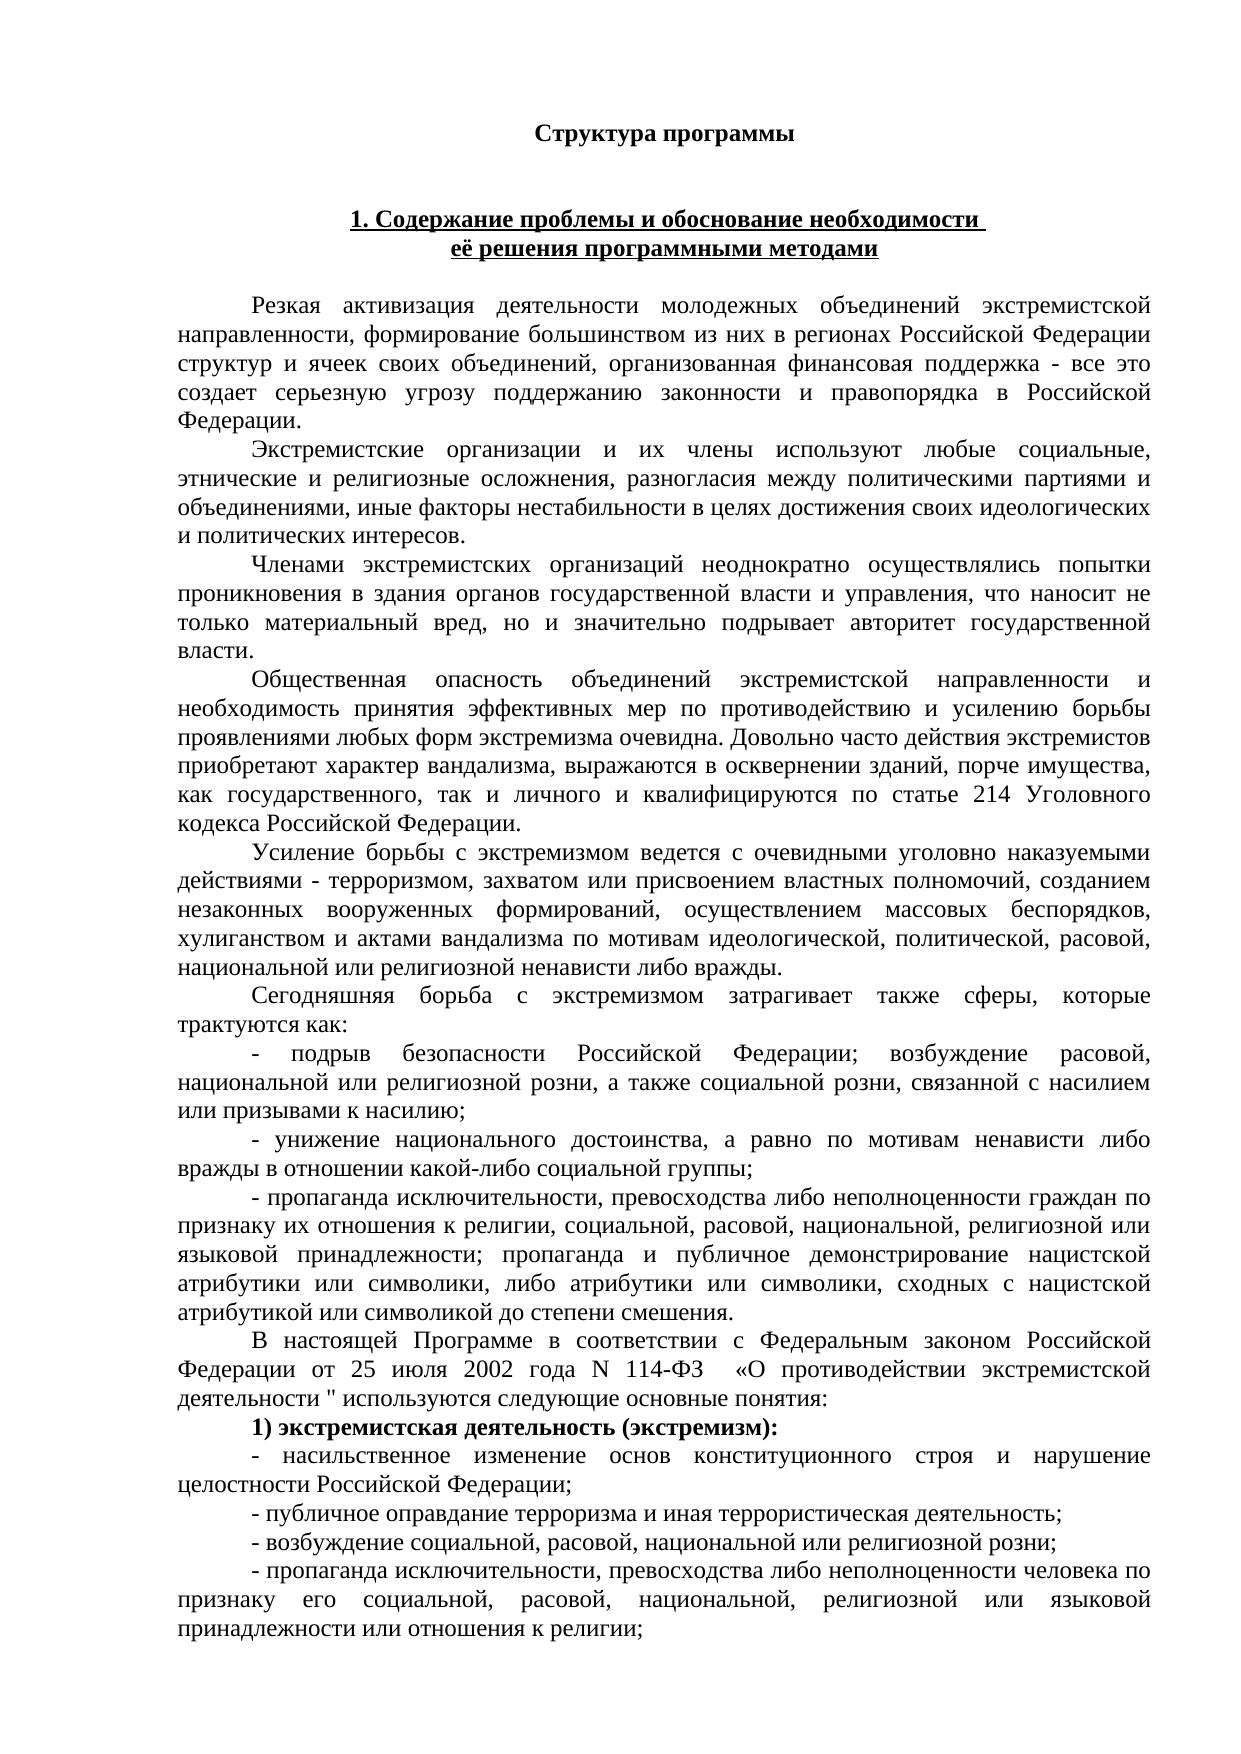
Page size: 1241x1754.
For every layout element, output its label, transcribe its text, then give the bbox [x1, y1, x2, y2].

text Экстремистские организации и их члены используют любые социальные, этнические и религиозные осложнения, разногласия между политическими партиями и объединениями, иные факторы нестабильности в целях достижения своих идеологических и политических интересов. [177, 434, 1152, 549]
text В настоящей Программе в соответствии с Федеральным законом Российской Федерации от 25 июля 2002 года N 114-ФЗ «О противодействии экстремистской деятельности " используются следующие основные понятия: [177, 1326, 1152, 1412]
text 1) экстремистская деятельность (экстремизм): [177, 1412, 1152, 1441]
text - возбуждение социальной, расовой, национальной или религиозной розни; [177, 1527, 1152, 1556]
text Структура программы [177, 118, 1152, 147]
text Общественная опасность объединений экстремистской направленности и необходимость принятия эффективных мер по противодействию и усилению борьбы проявлениями любых форм экстремизма очевидна. Довольно часто действия экстремистов приобретают характер вандализма, выражаются в осквернении зданий, порче имущества, как государственного, так и личного и квалифицируются по статье 214 Уголовного кодекса Российской Федерации. [177, 664, 1152, 837]
text - публичное оправдание терроризма и иная террористическая деятельность; [177, 1498, 1152, 1527]
text - пропаганда исключительности, превосходства либо неполноценности человека по признаку его социальной, расовой, национальной, религиозной или языковой принадлежности или отношения к религии; [177, 1556, 1152, 1642]
text её решения программными методами [177, 233, 1152, 262]
text Усиление борьбы с экстремизмом ведется с очевидными уголовно наказуемыми действиями - терроризмом, захватом или присвоением властных полномочий, созданием незаконных вооруженных формирований, осуществлением массовых беспорядков, хулиганством и актами вандализма по мотивам идеологической, политической, расовой, национальной или религиозной ненависти либо вражды. [177, 837, 1152, 981]
text - подрыв безопасности Российской Федерации; возбуждение расовой, национальной или религиозной розни, а также социальной розни, связанной с насилием или призывами к насилию; [177, 1038, 1152, 1124]
text - унижение национального достоинства, а равно по мотивам ненависти либо вражды в отношении какой-либо социальной группы; [177, 1124, 1152, 1182]
text Резкая активизация деятельности молодежных объединений экстремистской направленности, формирование большинством из них в регионах Российской Федерации структур и ячеек своих объединений, организованная финансовая поддержка - все это создает серьезную угрозу поддержанию законности и правопорядка в Российской Федерации. [177, 291, 1152, 434]
text Сегодняшняя борьба с экстремизмом затрагивает также сферы, которые трактуются как: [177, 981, 1152, 1038]
text - пропаганда исключительности, превосходства либо неполноценности граждан по признаку их отношения к религии, социальной, расовой, национальной, религиозной или языковой принадлежности; пропаганда и публичное демонстрирование нацистской атрибутики или символики, либо атрибутики или символики, сходных с нацистской атрибутикой или символикой до степени смешения. [177, 1182, 1152, 1326]
text 1. Содержание проблемы и обоснование необходимости [177, 204, 1152, 233]
text Членами экстремистских организаций неоднократно осуществлялись попытки проникновения в здания органов государственной власти и управления, что наносит не только материальный вред, но и значительно подрывает авторитет государственной власти. [177, 549, 1152, 664]
text - насильственное изменение основ конституционного строя и нарушение целостности Российской Федерации; [177, 1441, 1152, 1498]
